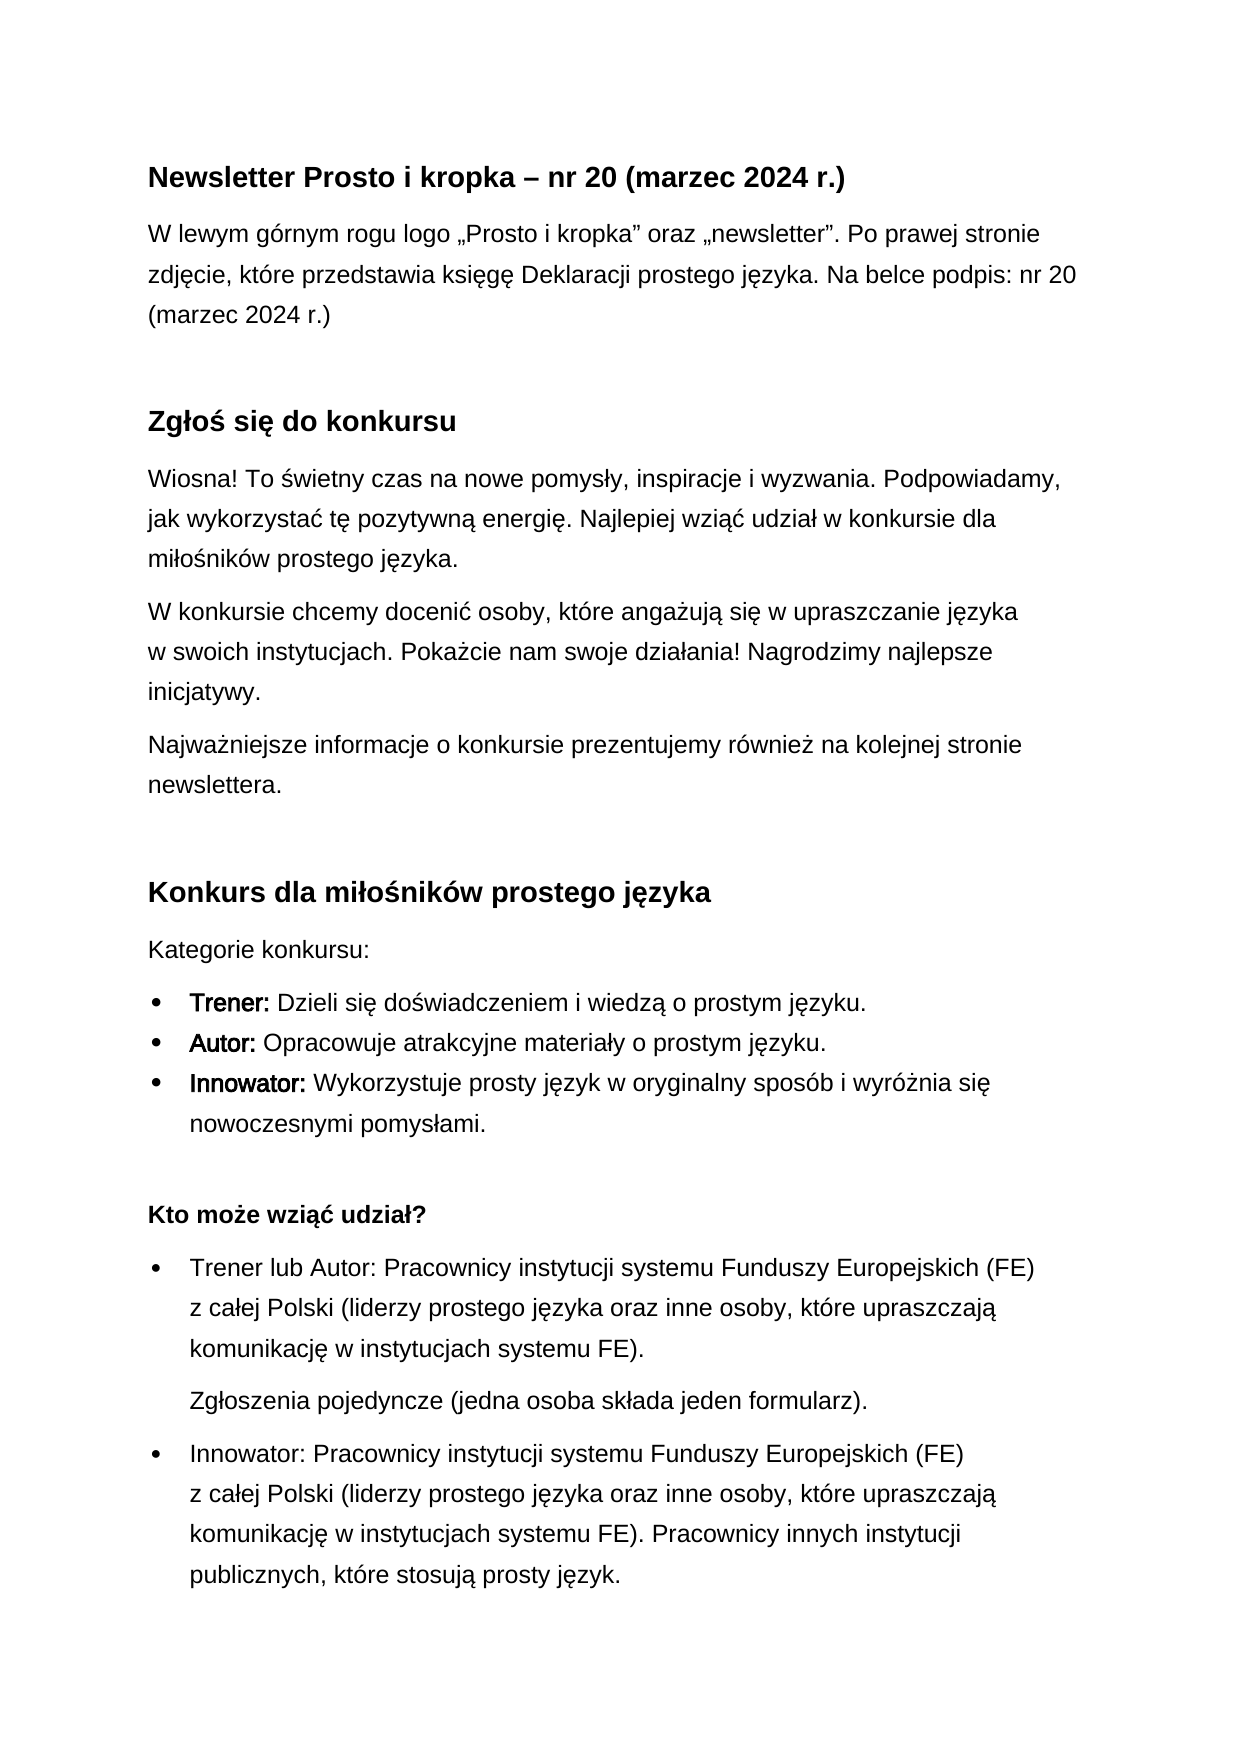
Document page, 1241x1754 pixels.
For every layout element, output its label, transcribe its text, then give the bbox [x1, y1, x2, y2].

list Trener: Dzieli się doświadczeniem i wiedzą o prostym języku. [152, 988, 1093, 1016]
text Newsletter Prosto i kropka – nr 20 (marzec 2024 r.) [148, 160, 1093, 194]
list Autor: Opracowuje atrakcyjne materiały o prostym języku. [152, 1028, 1093, 1057]
text Kategorie konkursu: [148, 935, 1093, 964]
text Wiosna! To świetny czas na nowe pomysły, inspiracje i wyzwania. Podpowiadamy, jak wykorzystać tę pozytywną energię. Najlepiej wziąć udział w konkursie dla miłośników prostego języka. [148, 464, 1093, 573]
text Najważniejsze informacje o konkursie prezentujemy również na kolejnej stronie newslettera. [148, 730, 1093, 799]
text W lewym górnym rogu logo „Prosto i kropka” oraz „newsletter”. Po prawej stronie zdjęcie, które przedstawia księgę Deklaracji prostego języka. Na belce podpis: nr 20 (marzec 2024 r.) [148, 219, 1093, 329]
list Innowator: Wykorzystuje prosty język w oryginalny sposób i wyróżnia się nowoczesnymi pomysłami. [152, 1068, 1093, 1137]
text Zgłoszenia pojedyncze (jedna osoba składa jeden formularz). [148, 1386, 1093, 1415]
text Kto może wziąć udział? [148, 1200, 1093, 1229]
list Trener lub Autor: Pracownicy instytucji systemu Funduszy Europejskich (FE) z całej Polski (liderzy prostego języka oraz inne osoby, które upraszczają komunikację w instytucjach systemu FE). [152, 1253, 1093, 1362]
text W konkursie chcemy docenić osoby, które angażują się w upraszczanie języka w swoich instytucjach. Pokażcie nam swoje działania! Nagrodzimy najlepsze inicjatywy. [148, 597, 1093, 706]
text Zgłoś się do konkursu [148, 404, 1093, 438]
list Innowator: Pracownicy instytucji systemu Funduszy Europejskich (FE) z całej Polski (liderzy prostego języka oraz inne osoby, które upraszczają komunikację w instytucjach systemu FE). Pracownicy innych instytucji publicznych, które stosują prosty język. [152, 1439, 1093, 1588]
text Konkurs dla miłośników prostego języka [148, 876, 1093, 909]
